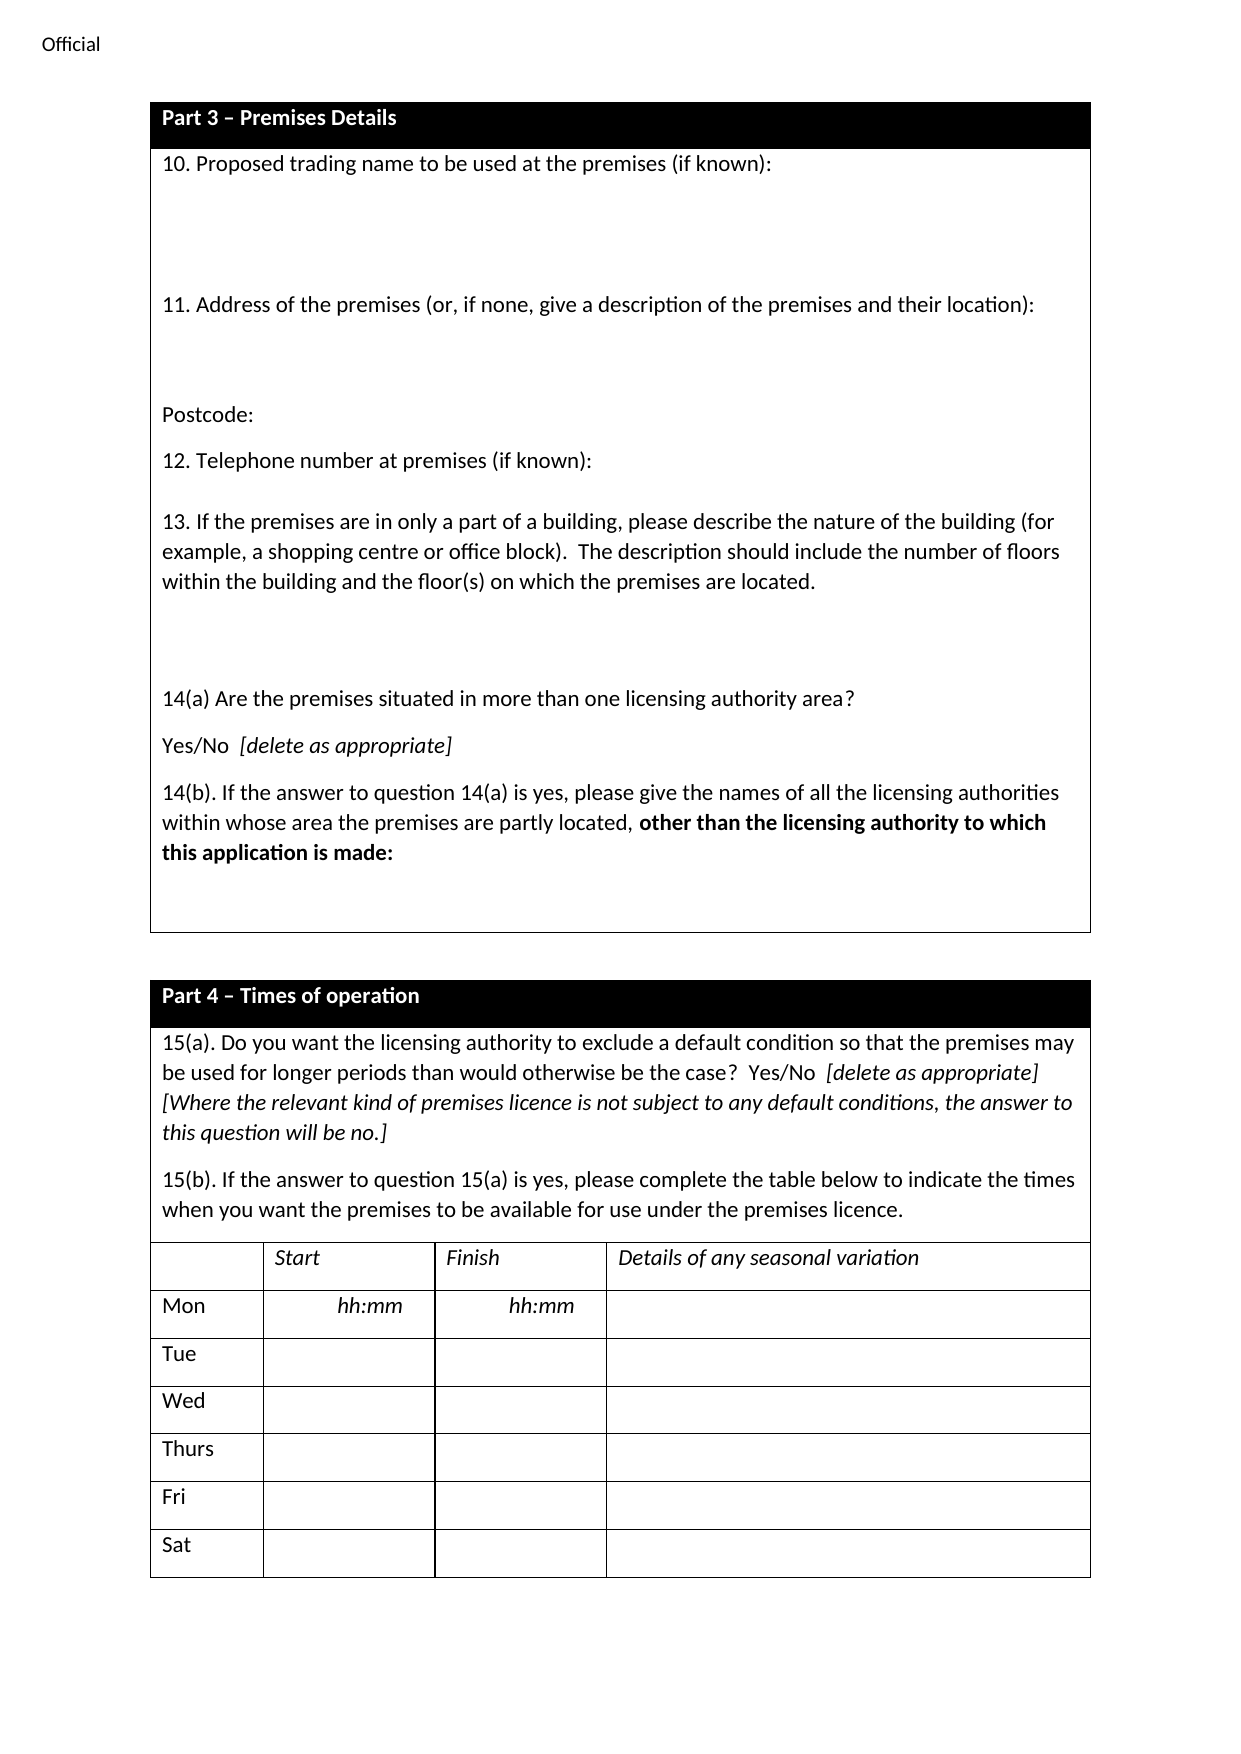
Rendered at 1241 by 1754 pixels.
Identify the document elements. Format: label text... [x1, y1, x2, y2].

table_cell [264, 1434, 434, 1481]
table_cell Postcode: [151, 400, 1090, 446]
table_cell 13. If the premises are in only a part of a building, please describe the nature of the building (for example, a shopping centre or office block). The description should include the number of floors within the building and the floor(s) on which the premises are located. [151, 507, 1090, 684]
table_cell [264, 1387, 434, 1433]
table_cell [607, 1387, 1090, 1433]
table_cell hh:mm [264, 1291, 434, 1338]
table_header Part 3 – Premises Details [151, 103, 1090, 149]
table_cell Fri [151, 1482, 263, 1529]
table_cell [607, 1530, 1090, 1577]
table_cell [436, 1387, 606, 1433]
table_cell 11. Address of the premises (or, if none, give a description of the premises and their location): [151, 290, 1090, 400]
table_cell [264, 1530, 434, 1577]
table_cell Sat [151, 1530, 263, 1577]
table_cell [607, 1291, 1090, 1338]
table_cell [436, 1530, 606, 1577]
table_cell 14(b). If the answer to question 14(a) is yes, please give the names of all the licensing authorities within whose area the premises are partly located, other than the licensing authority to which this application is made: [151, 778, 1090, 932]
table_cell Wed [151, 1387, 263, 1433]
table_cell 12. Telephone number at premises (if known): [151, 446, 1090, 507]
table_cell [151, 1243, 263, 1290]
table_cell [264, 1339, 434, 1386]
table_cell Tue [151, 1339, 263, 1386]
table_cell [264, 1482, 434, 1529]
table_cell 14(a) Are the premises situated in more than one licensing authority area? Yes/No [delete as appropriate] [151, 684, 1090, 778]
table_cell [607, 1434, 1090, 1481]
table_cell [607, 1339, 1090, 1386]
table_cell hh:mm [436, 1291, 606, 1338]
table_cell Details of any seasonal variation [607, 1243, 1090, 1290]
table_cell [436, 1434, 606, 1481]
table_header Part 4 – Times of operation [151, 981, 1090, 1028]
table_cell Start [264, 1243, 434, 1290]
table_cell 10. Proposed trading name to be used at the premises (if known): [151, 150, 1090, 290]
table_cell [607, 1482, 1090, 1529]
table_cell [436, 1339, 606, 1386]
table_cell Thurs [151, 1434, 263, 1481]
table_cell 15(a). Do you want the licensing authority to exclude a default condition so that the premises may be used for longer periods than would otherwise be the case? Yes/No [delete as appropriate] [Where the relevant kind of premises licence is not subject to any default conditions, the answer to this question will be no.] 15(b). If the answer to question 15(a) is yes, please complete the table below to indicate the times when you want the premises to be available for use under the premises licence. [151, 1028, 1090, 1242]
table_cell Finish [436, 1243, 606, 1290]
table_cell [436, 1482, 606, 1529]
table_cell Mon [151, 1291, 263, 1338]
